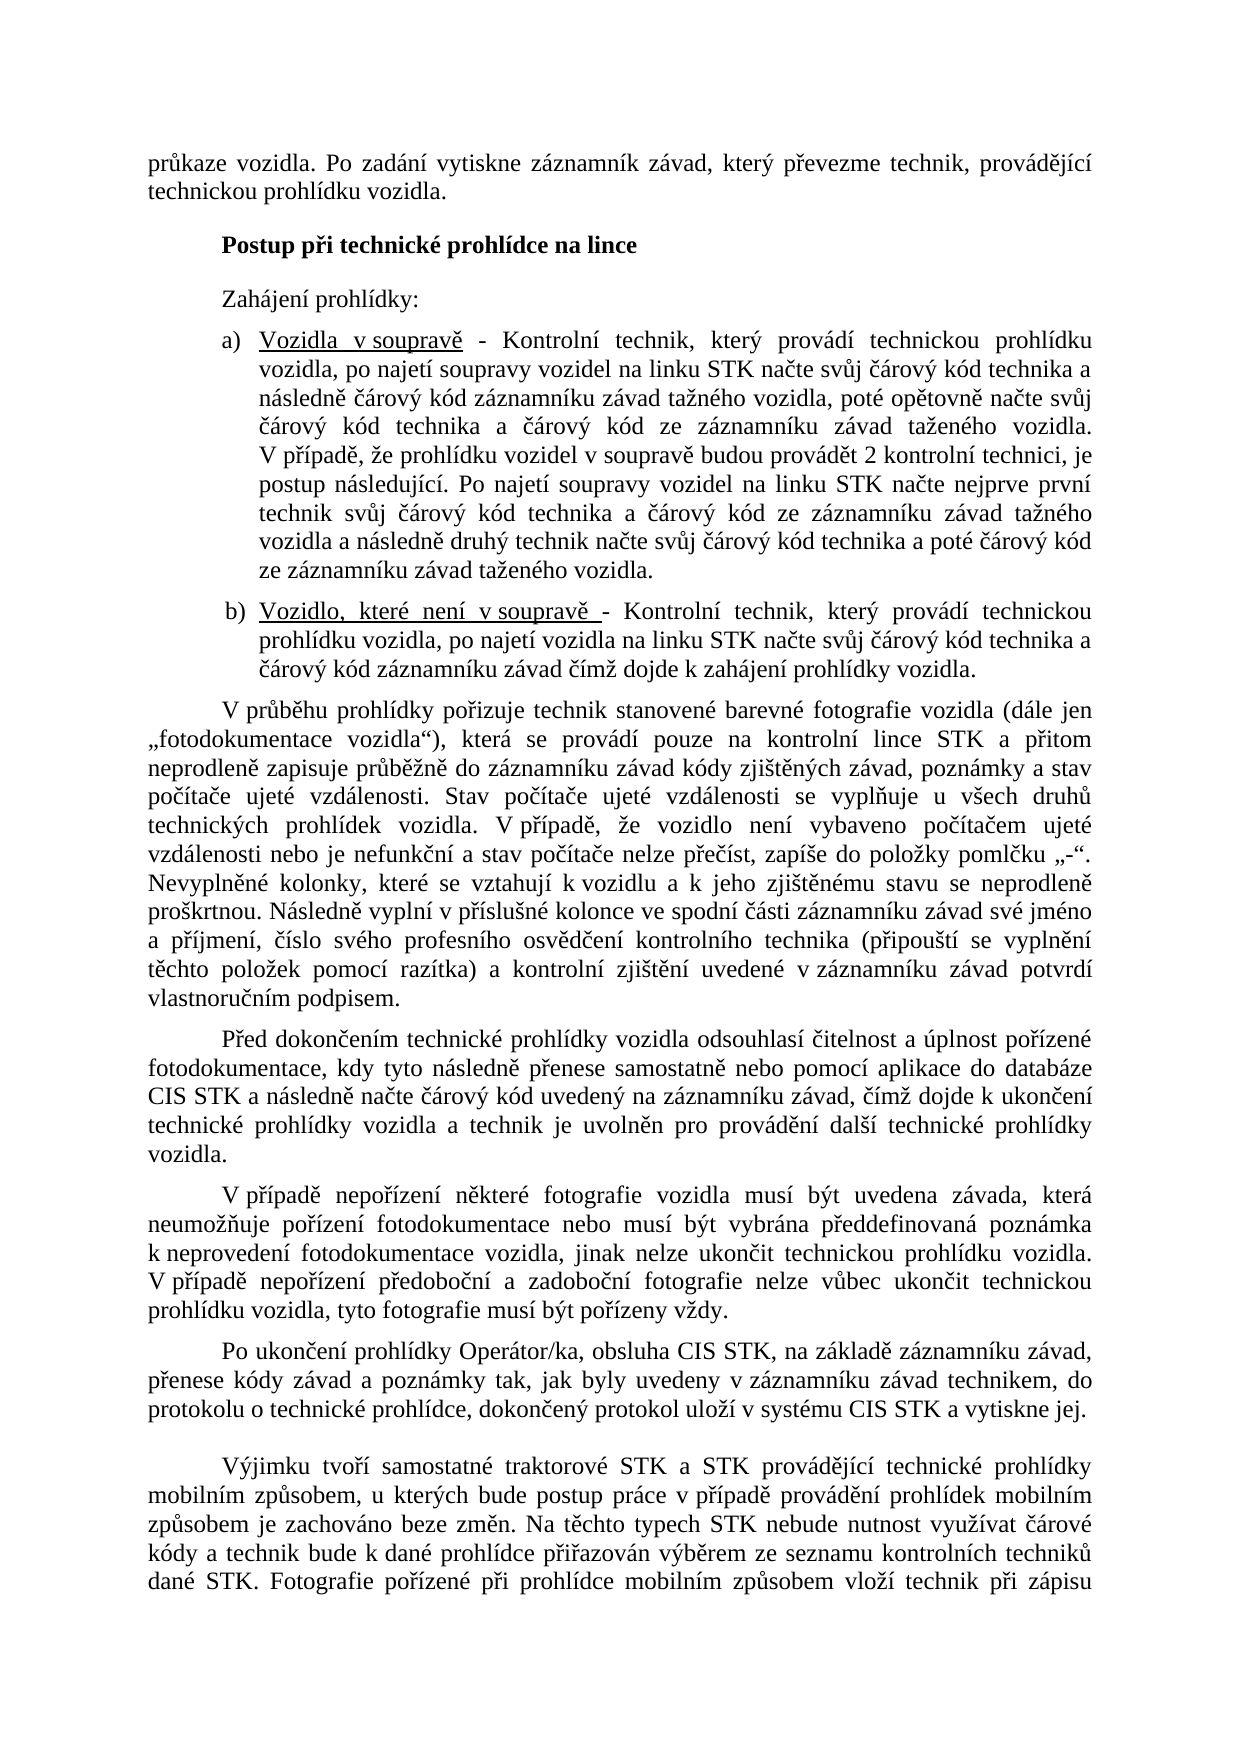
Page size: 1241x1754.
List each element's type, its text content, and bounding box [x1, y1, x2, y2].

text Postup při technické prohlídce na lince [148, 230, 1093, 259]
text V případě nepořízení některé fotografie vozidla musí být uvedena závada, která neumožňuje pořízení fotodokumentace nebo musí být vybrána předdefinovaná poznámka k neprovedení fotodokumentace vozidla, jinak nelze ukončit technickou prohlídku vozidla. V případě nepořízení předoboční a zadoboční fotografie nelze vůbec ukončit technickou prohlídku vozidla, tyto fotografie musí být pořízeny vždy. [148, 1180, 1093, 1324]
text Po ukončení prohlídky Operátor/ka, obsluha CIS STK, na základě záznamníku závad, přenese kódy závad a poznámky tak, jak byly uvedeny v záznamníku závad technikem, do protokolu o technické prohlídce, dokončený protokol uloží v systému CIS STK a vytiskne jej. [148, 1336, 1093, 1423]
text V průběhu prohlídky pořizuje technik stanovené barevné fotografie vozidla (dále jen „fotodokumentace vozidla“), která se provádí pouze na kontrolní lince STK a přitom neprodleně zapisuje průběžně do záznamníku závad kódy zjištěných závad, poznámky a stav počítače ujeté vzdálenosti. Stav počítače ujeté vzdálenosti se vyplňuje u všech druhů technických prohlídek vozidla. V případě, že vozidlo není vybaveno počítačem ujeté vzdálenosti nebo je nefunkční a stav počítače nelze přečíst, zapíše do položky pomlčku „-“. Nevyplněné kolonky, které se vztahují k vozidlu a k jeho zjištěnému stavu se neprodleně proškrtnou. Následně vyplní v příslušné kolonce ve spodní části záznamníku závad své jméno a příjmení, číslo svého profesního osvědčení kontrolního technika (připouští se vyplnění těchto položek pomocí razítka) a kontrolní zjištění uvedené v záznamníku závad potvrdí vlastnoručním podpisem. [148, 695, 1093, 1011]
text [148, 1451, 1093, 1595]
text Zahájení prohlídky: [148, 284, 1093, 313]
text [148, 148, 1093, 205]
text Před dokončením technické prohlídky vozidla odsouhlasí čitelnost a úplnost pořízené fotodokumentace, kdy tyto následně přenese samostatně nebo pomocí aplikace do databáze CIS STK a následně načte čárový kód uvedený na záznamníku závad, čímž dojde k ukončení technické prohlídky vozidla a technik je uvolněn pro provádění další technické prohlídky vozidla. [148, 1024, 1093, 1168]
list Vozidlo, které není v soupravě - Kontrolní technik, který provádí technickou prohlídku vozidla, po najetí vozidla na linku STK načte svůj čárový kód technika a čárový kód záznamníku závad čímž dojde k zahájení prohlídky vozidla. [225, 596, 1093, 683]
list Vozidla v soupravě - Kontrolní technik, který provádí technickou prohlídku vozidla, po najetí soupravy vozidel na linku STK načte svůj čárový kód technika a následně čárový kód záznamníku závad tažného vozidla, poté opětovně načte svůj čárový kód technika a čárový kód ze záznamníku závad taženého vozidla. V případě, že prohlídku vozidel v soupravě budou provádět 2 kontrolní technici, je postup následující. Po najetí soupravy vozidel na linku STK načte nejprve první technik svůj čárový kód technika a čárový kód ze záznamníku závad tažného vozidla a následně druhý technik načte svůj čárový kód technika a poté čárový kód ze záznamníku závad taženého vozidla. [221, 325, 1093, 584]
